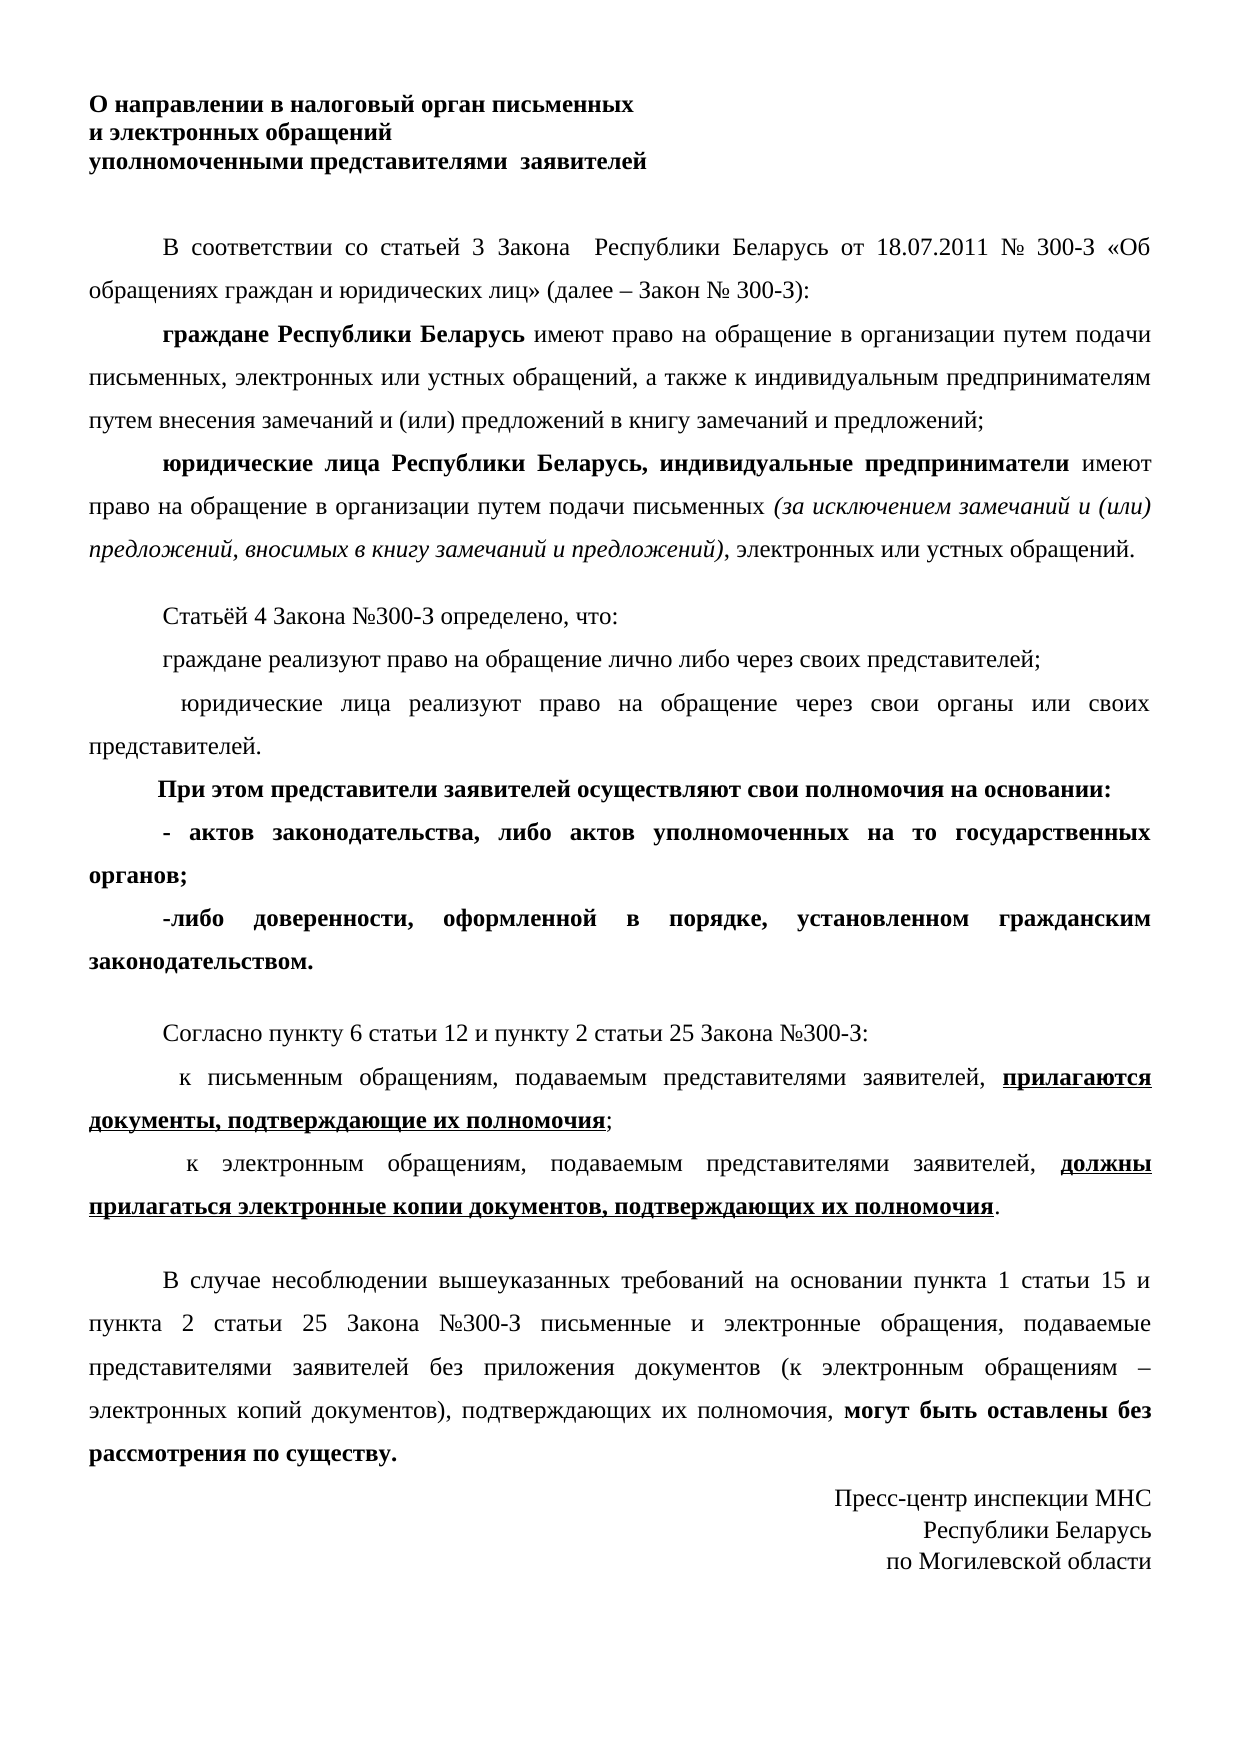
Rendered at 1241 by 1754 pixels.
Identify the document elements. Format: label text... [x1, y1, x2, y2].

text юридические лица Республики Беларусь, индивидуальные предприниматели имеют право на обращение в организации путем подачи письменных (за исключением замечаний и (или) предложений, вносимых в книгу замечаний и предложений), электронных или устных обращений. [89, 448, 1152, 563]
text -либо доверенности, оформленной в порядке, установленном гражданским законодательством. [89, 903, 1152, 975]
text - актов законодательства, либо актов уполномоченных на то государственных органов; [89, 817, 1152, 889]
text и электронных обращений [89, 117, 1152, 146]
text уполномоченными представителями заявителей [89, 146, 1152, 175]
text граждане реализуют право на обращение лично либо через своих представителей; [89, 644, 1152, 673]
text О направлении в налоговый орган письменных [89, 89, 1152, 117]
text Пресс-центр инспекции МНС Республики Беларусь по Могилевской области [89, 1481, 1152, 1575]
text При этом представители заявителей осуществляют свои полномочия на основании: [89, 774, 1152, 803]
text к письменным обращениям, подаваемым представителями заявителей, прилагаются документы, подтверждающие их полномочия; [89, 1062, 1152, 1133]
text Статьёй 4 Закона №300-З определено, что: [89, 601, 1152, 630]
text юридические лица реализуют право на обращение через свои органы или своих представителей. [89, 688, 1152, 759]
text граждане Республики Беларусь имеют право на обращение в организации путем подачи письменных, электронных или устных обращений, а также к индивидуальным предпринимателям путем внесения замечаний и (или) предложений в книгу замечаний и предложений; [89, 319, 1152, 434]
text к электронным обращениям, подаваемым представителями заявителей, должны прилагаться электронные копии документов, подтверждающих их полномочия. [89, 1148, 1152, 1220]
text Согласно пункту 6 статьи 12 и пункту 2 статьи 25 Закона №300-З: [89, 1018, 1152, 1047]
text В соответствии со статьей 3 Закона Республики Беларусь от 18.07.2011 № 300-З «Об обращениях граждан и юридических лиц» (далее – Закон № 300-З): [89, 232, 1152, 304]
text В случае несоблюдении вышеуказанных требований на основании пункта 1 статьи 15 и пункта 2 статьи 25 Закона №300-З письменные и электронные обращения, подаваемые представителями заявителей без приложения документов (к электронным обращениям – электронных копий документов), подтверждающих их полномочия, могут быть оставлены без рассмотрения по существу. [89, 1265, 1152, 1467]
